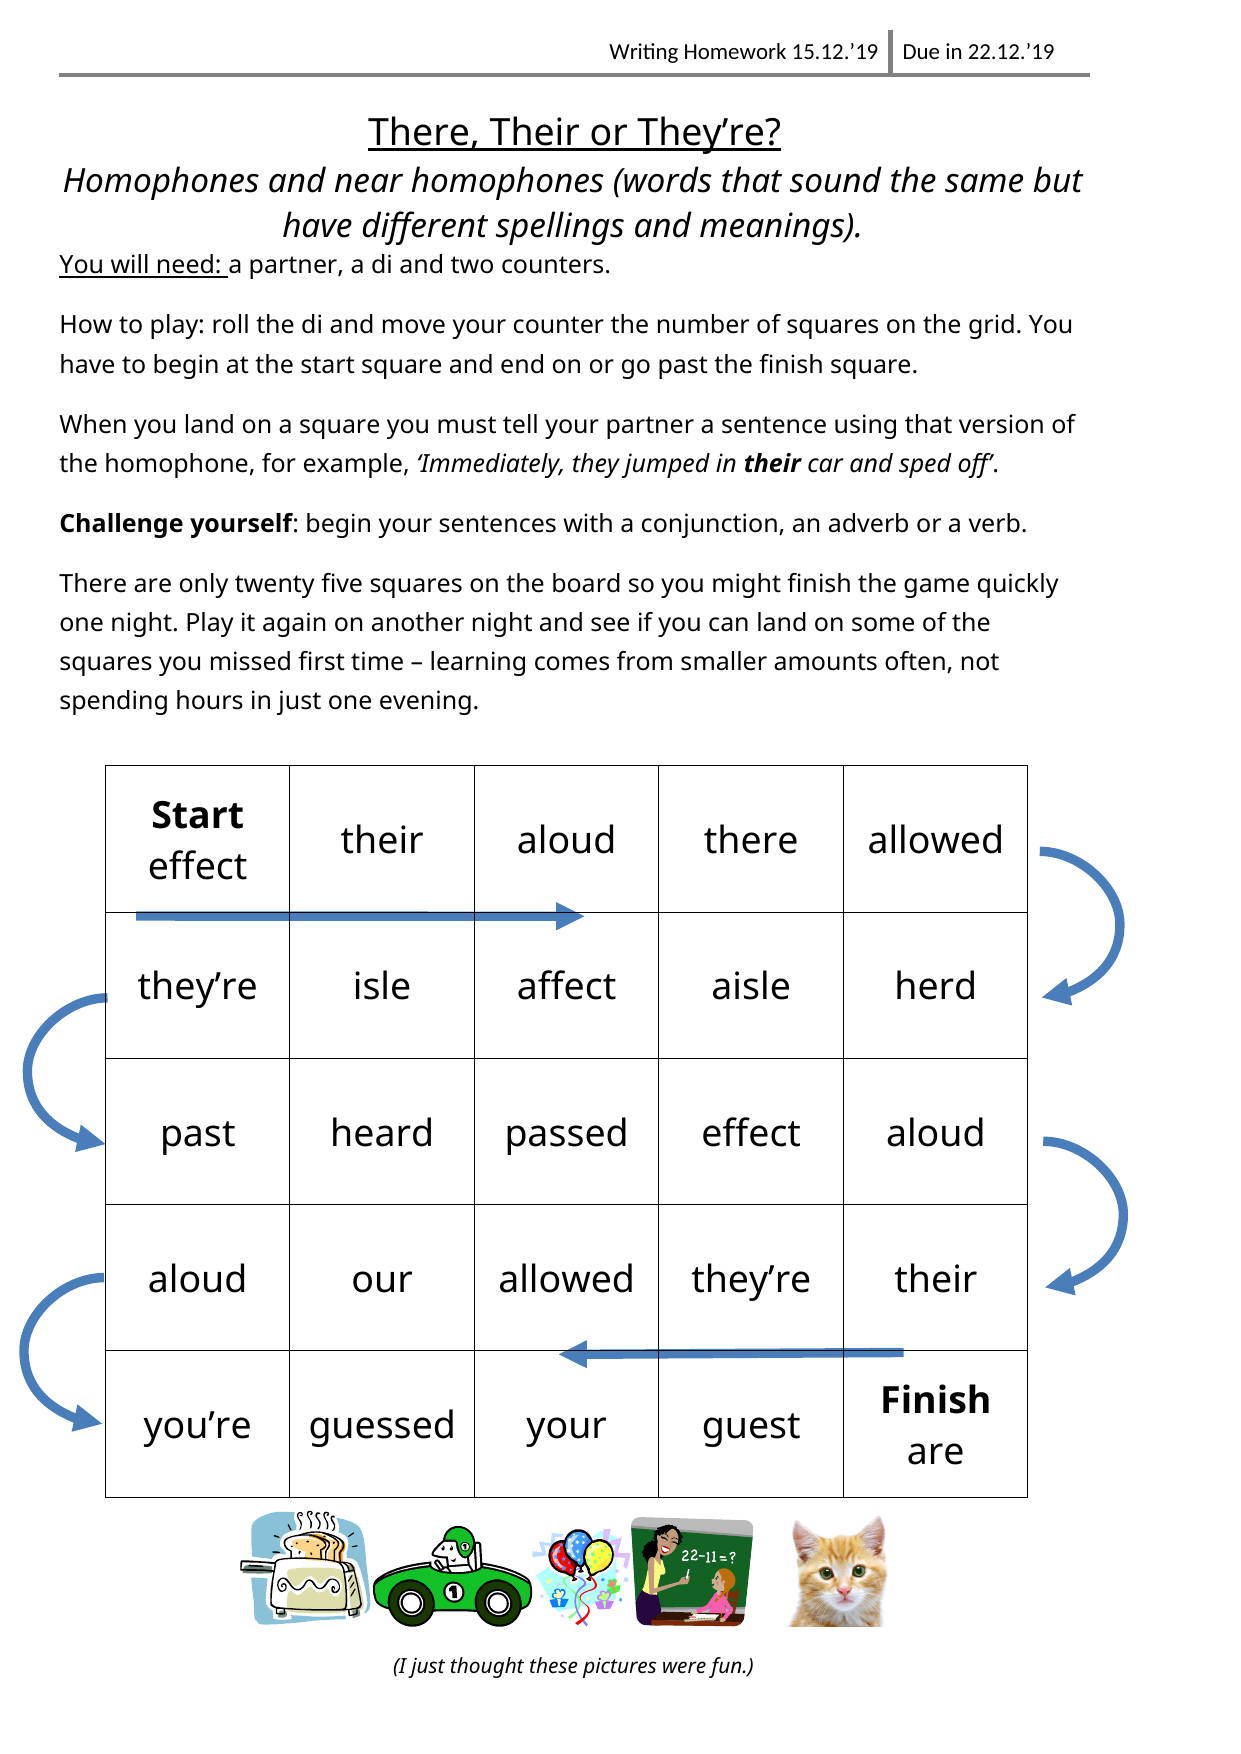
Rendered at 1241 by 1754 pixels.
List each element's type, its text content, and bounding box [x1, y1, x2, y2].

table_cell heard [290, 1059, 474, 1204]
picture [753, 1513, 909, 1627]
table_header Start effect [106, 766, 289, 912]
table_cell our [290, 1205, 474, 1350]
table_cell their [844, 1205, 1027, 1350]
text Homophones and near homophones (words that sound the same but have different spellings and meanings). [59, 156, 1090, 247]
table_cell aloud [106, 1205, 289, 1350]
table_cell affect [475, 913, 658, 1058]
table_cell passed [475, 1059, 658, 1204]
table_cell allowed [475, 1205, 658, 1350]
table_cell herd [844, 913, 1027, 1058]
table_cell your [475, 1351, 658, 1497]
text (I just thought these pictures were fun.) [59, 1652, 1090, 1680]
table_cell guest [659, 1351, 843, 1497]
table_cell you’re [106, 1351, 289, 1497]
text There, Their or They’re? [59, 105, 1090, 156]
text You will need: a partner, a di and two counters. [59, 247, 1090, 281]
table_header their [290, 766, 474, 912]
text How to play: roll the di and move your counter the number of squares on the grid. You have to begin at the start square and end on or go past the finish square. [59, 307, 1090, 380]
table_cell Finish are [844, 1351, 1027, 1497]
table_cell isle [290, 913, 474, 1058]
table_cell they’re [659, 1205, 843, 1350]
table_cell they’re [106, 913, 289, 1058]
table_cell aloud [844, 1059, 1027, 1204]
table_cell guessed [290, 1351, 474, 1497]
table_header there [659, 766, 843, 912]
table_header aloud [475, 766, 658, 912]
table_cell effect [659, 1059, 843, 1204]
text Challenge yourself: begin your sentences with a conjunction, an adverb or a verb. [59, 506, 1090, 539]
table_cell aisle [659, 913, 843, 1058]
table_cell past [106, 1059, 289, 1204]
table_header allowed [844, 766, 1027, 912]
text When you land on a square you must tell your partner a sentence using that version of the homophone, for example, ‘Immediately, they jumped in their car and sped off’. [59, 406, 1090, 479]
text There are only twenty five squares on the board so you might finish the game quickly one night. Play it again on another night and see if you can land on some of the squares you missed first time – learning comes from smaller amounts often, not spending hours in just one evening. [59, 566, 1090, 717]
